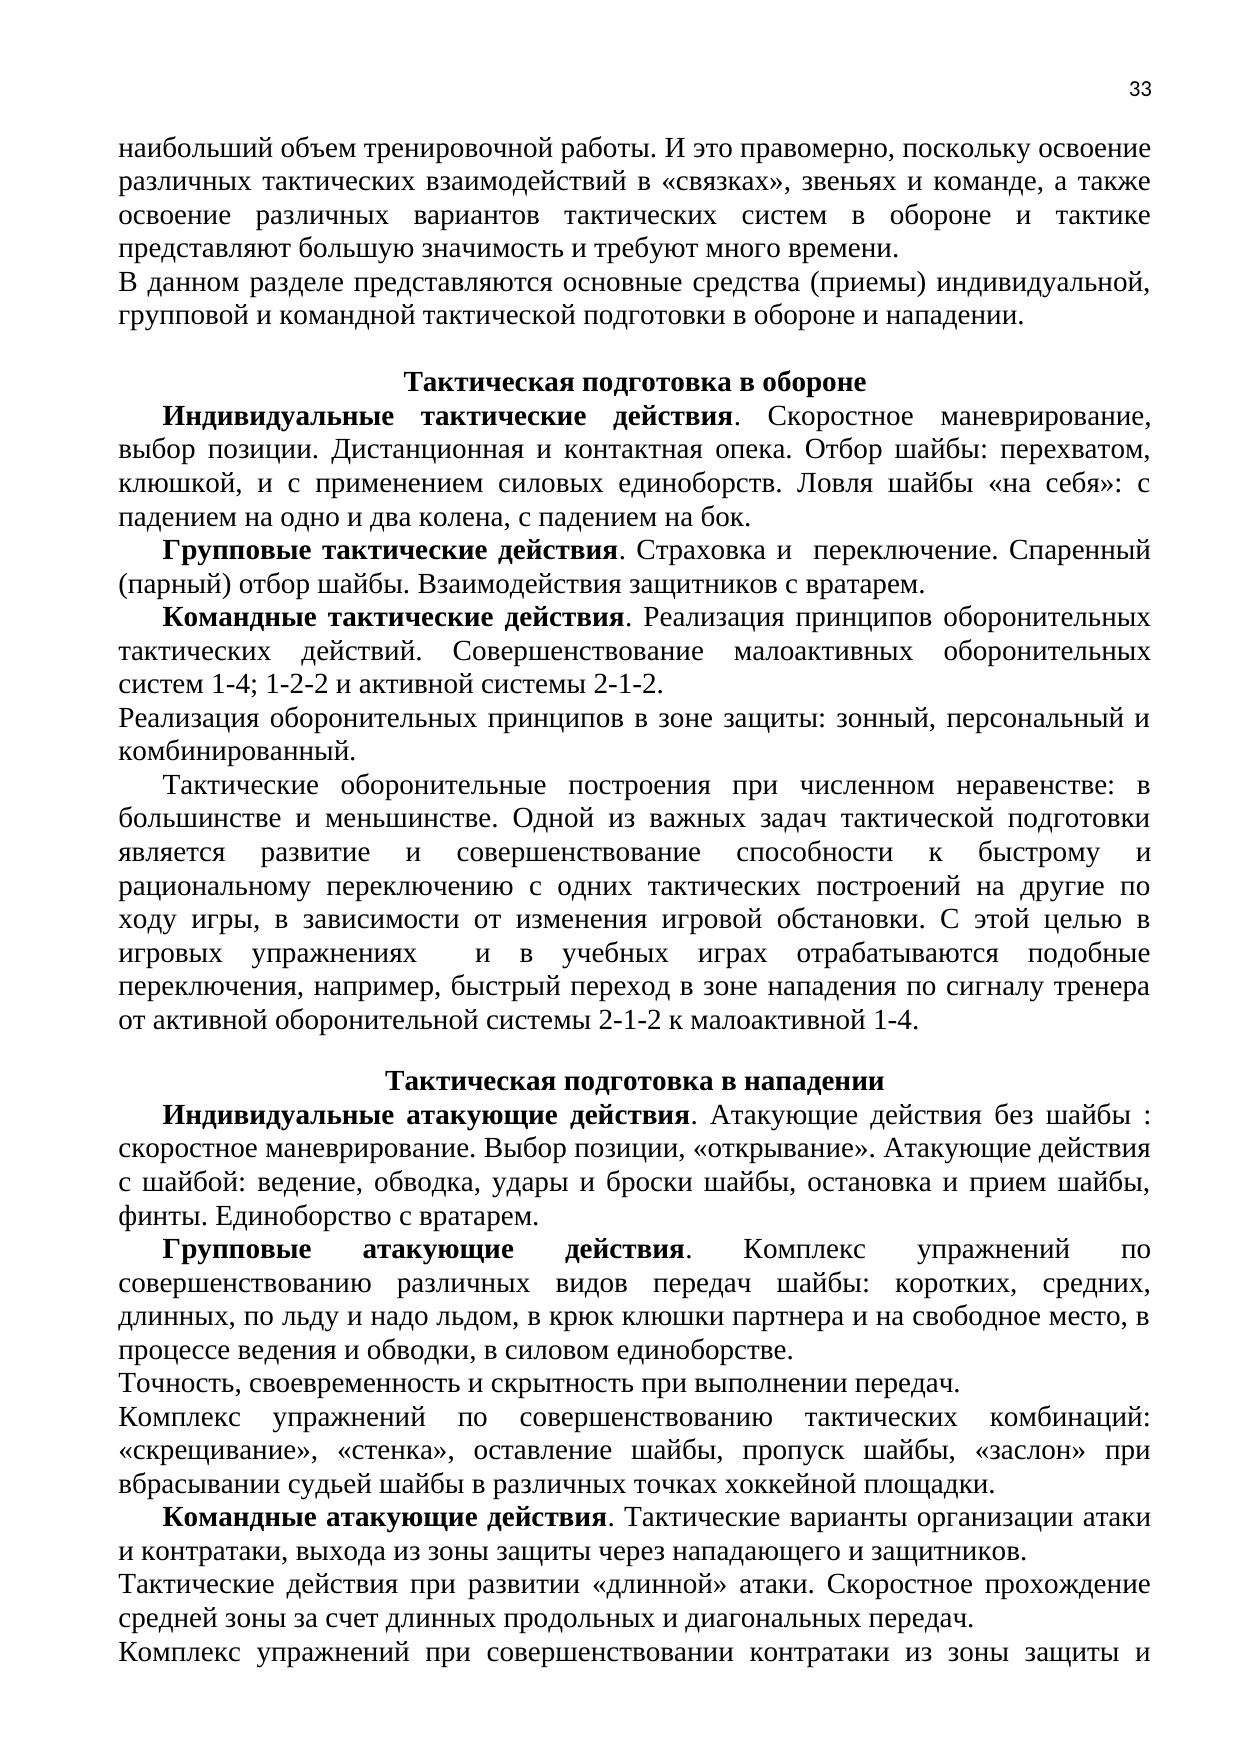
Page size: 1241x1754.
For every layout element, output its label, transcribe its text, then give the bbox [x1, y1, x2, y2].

text Командные тактические действия. Реализация принципов оборонительных тактических действий. Совершенствование малоактивных оборонительных систем 1-4; 1-2-2 и активной системы 2-1-2. [118, 599, 1152, 700]
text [118, 130, 1152, 264]
text Тактическая подготовка в нападении [118, 1063, 1152, 1097]
text Комплекс упражнений по совершенствованию тактических комбинаций: «скрещивание», «стенка», оставление шайбы, пропуск шайбы, «заслон» при вбрасывании судьей шайбы в различных точках хоккейной площадки. [118, 1399, 1152, 1499]
text Тактическая подготовка в обороне [118, 364, 1152, 398]
text В данном разделе представляются основные средства (приемы) индивидуальной, групповой и командной тактической подготовки в обороне и нападении. [118, 264, 1152, 331]
text Индивидуальные тактические действия. Скоростное маневрирование, выбор позиции. Дистанционная и контактная опека. Отбор шайбы: перехватом, клюшкой, и с применением силовых единоборств. Ловля шайбы «на себя»: с падением на одно и два колена, с падением на бок. [118, 398, 1152, 532]
text Тактические действия при развитии «длинной» атаки. Скоростное прохождение средней зоны за счет длинных продольных и диагональных передач. [118, 1567, 1152, 1634]
text Групповые тактические действия. Страховка и переключение. Спаренный (парный) отбор шайбы. Взаимодействия защитников с вратарем. [118, 532, 1152, 599]
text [118, 1634, 1152, 1667]
text Реализация оборонительных принципов в зоне защиты: зонный, персональный и комбинированный. [118, 700, 1152, 767]
text Групповые атакующие действия. Комплекс упражнений по совершенствованию различных видов передач шайбы: коротких, средних, длинных, по льду и надо льдом, в крюк клюшки партнера и на свободное место, в процессе ведения и обводки, в силовом единоборстве. [118, 1231, 1152, 1365]
text Точность, своевременность и скрытность при выполнении передач. [118, 1365, 1152, 1399]
text Командные атакующие действия. Тактические варианты организации атаки и контратаки, выхода из зоны защиты через нападающего и защитников. [118, 1499, 1152, 1567]
text Индивидуальные атакующие действия. Атакующие действия без шайбы : скоростное маневрирование. Выбор позиции, «открывание». Атакующие действия с шайбой: ведение, обводка, удары и броски шайбы, остановка и прием шайбы, финты. Единоборство с вратарем. [118, 1097, 1152, 1231]
text Тактические оборонительные построения при численном неравенстве: в большинстве и меньшинстве. Одной из важных задач тактической подготовки является развитие и совершенствование способности к быстрому и рациональному переключению с одних тактических построений на другие по ходу игры, в зависимости от изменения игровой обстановки. С этой целью в игровых упражнениях и в учебных играх отрабатываются подобные переключения, например, быстрый переход в зоне нападения по сигналу тренера от активной оборонительной системы 2-1-2 к малоактивной 1-4. [118, 767, 1152, 1035]
